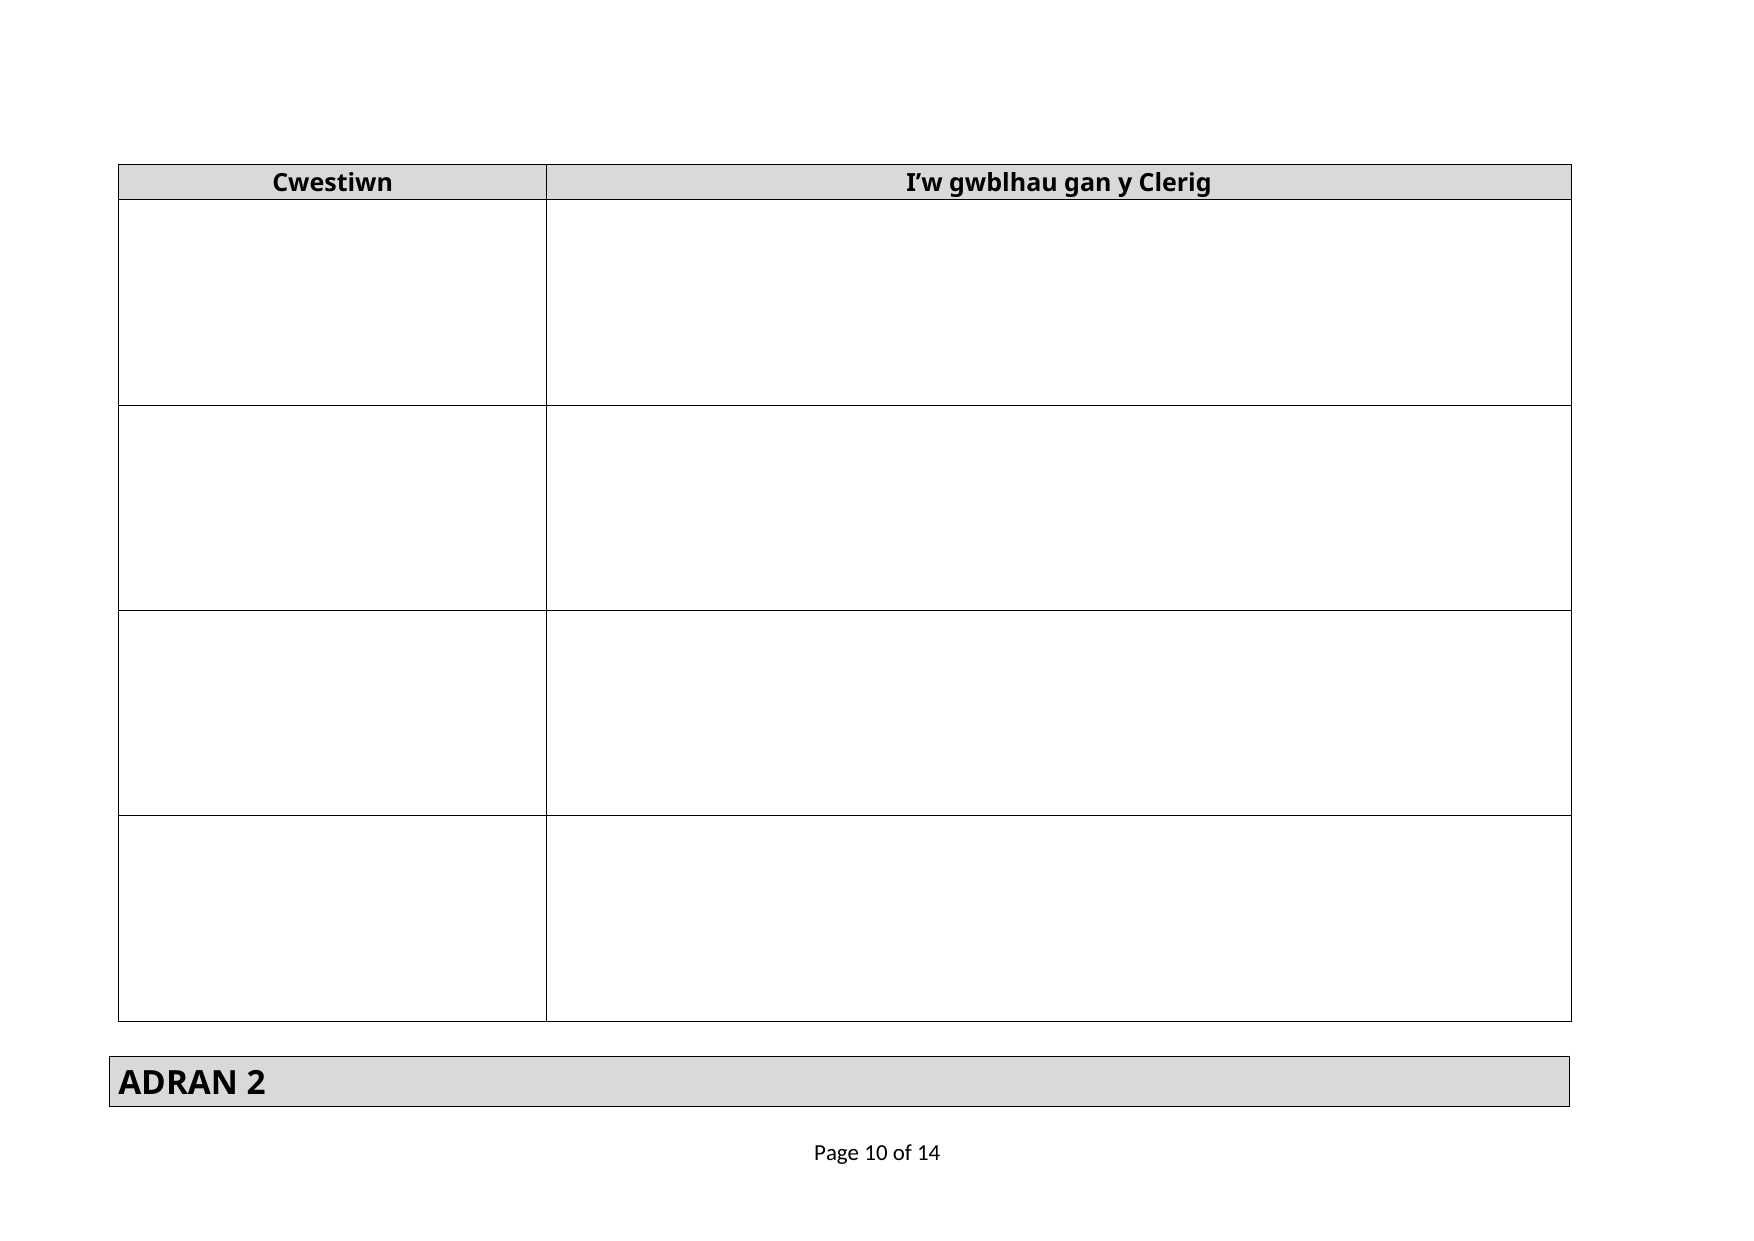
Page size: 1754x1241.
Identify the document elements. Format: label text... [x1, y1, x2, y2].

table_header I’w gwblhau gan y Clerig [547, 165, 1571, 199]
table_cell [119, 611, 546, 815]
table_cell [119, 200, 546, 404]
table_header Cwestiwn [119, 165, 546, 199]
text ADRAN 2 [110, 1057, 1569, 1106]
table_cell [547, 200, 1571, 404]
table_cell [119, 816, 546, 1021]
table_cell [119, 406, 546, 610]
table_cell [547, 611, 1571, 815]
table_cell [547, 406, 1571, 610]
table_cell [547, 816, 1571, 1021]
